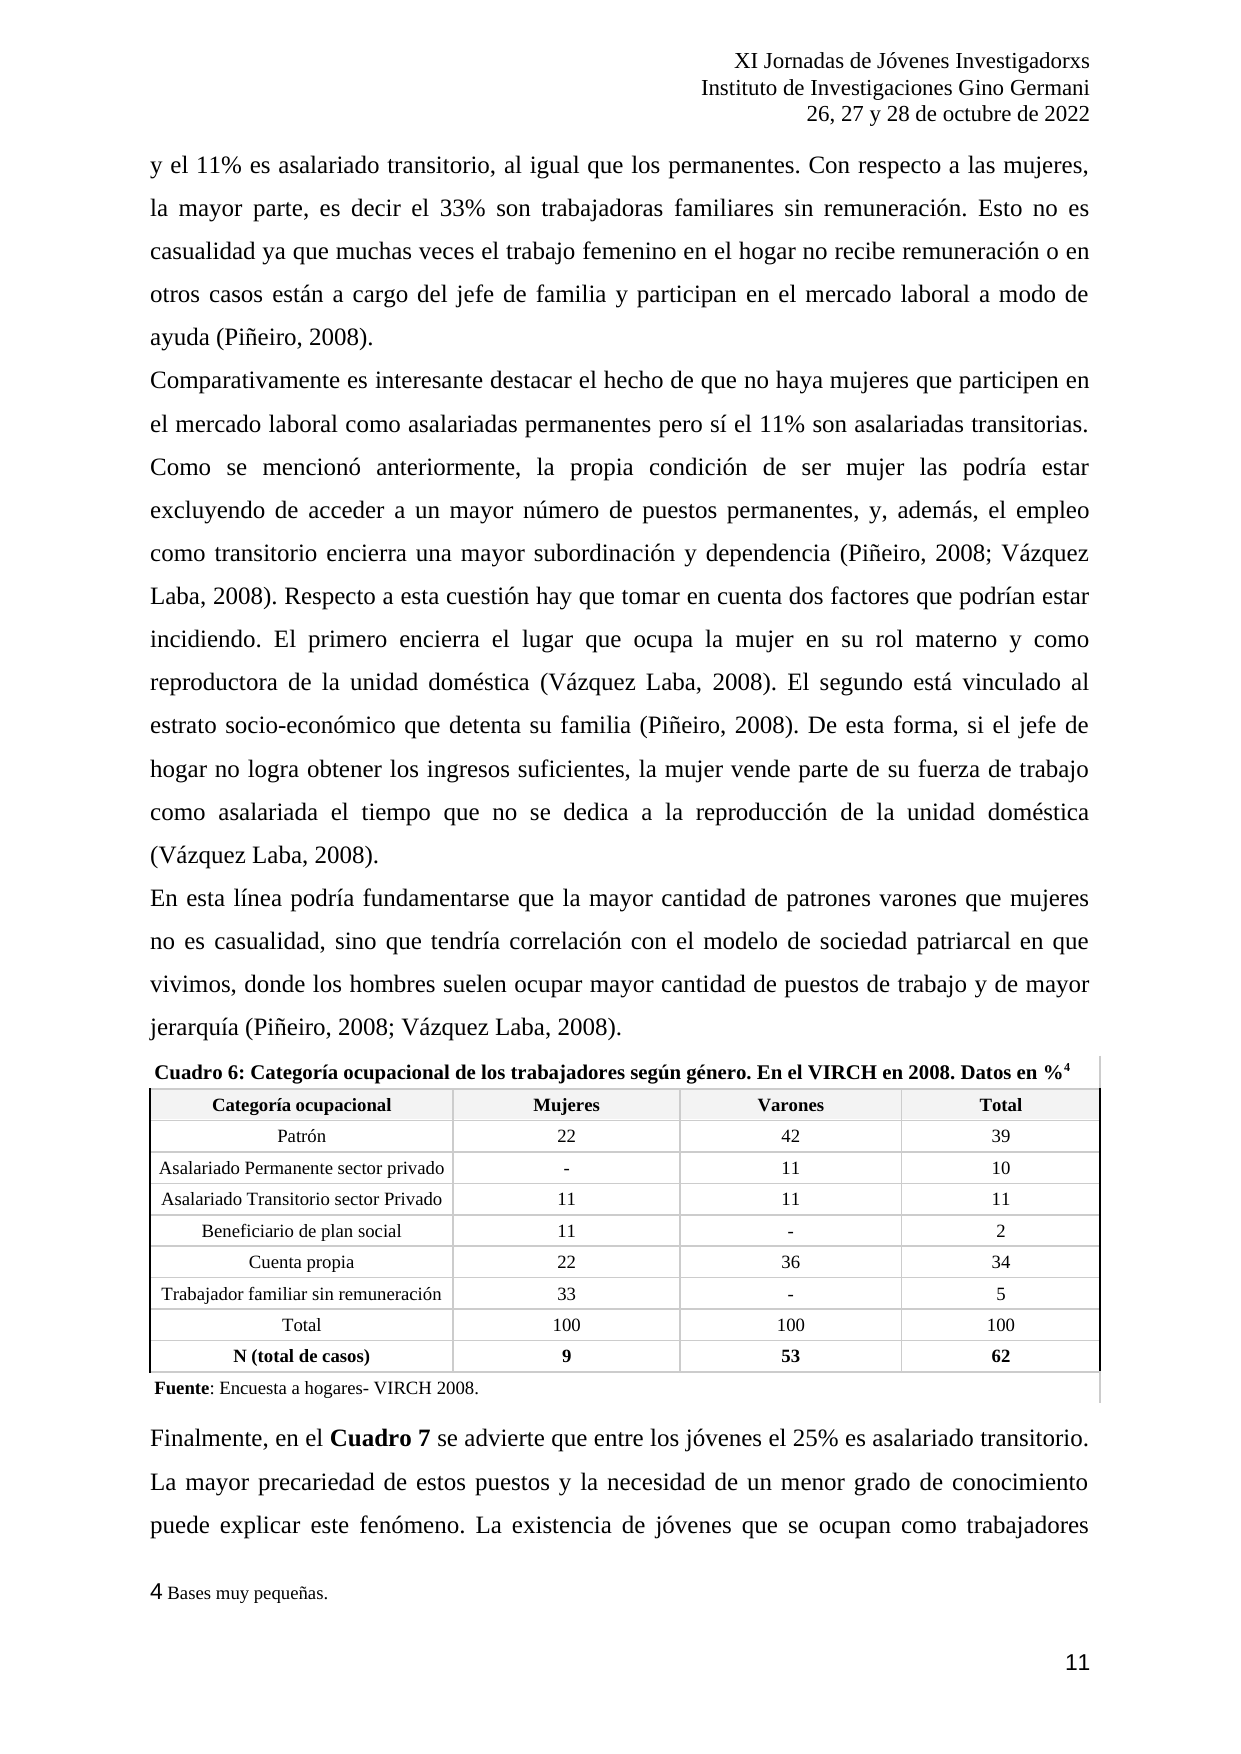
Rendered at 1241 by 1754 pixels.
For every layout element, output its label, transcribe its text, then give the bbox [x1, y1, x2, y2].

table_cell Trabajador familiar sin remuneración [151, 1278, 452, 1308]
table_cell 11 [902, 1184, 1099, 1214]
table_cell 36 [681, 1247, 901, 1277]
table_cell - [454, 1153, 679, 1182]
table_cell - [681, 1216, 901, 1245]
table_header Cuadro 6: Categoría ocupacional de los trabajadores según género. En el VIRCH en 2008. Datos en % [150, 1056, 1099, 1088]
table_cell 100 [681, 1310, 901, 1340]
table_cell Total [151, 1310, 452, 1340]
table_cell 22 [454, 1121, 679, 1151]
table_cell 34 [902, 1247, 1099, 1277]
table_cell 5 [902, 1278, 1099, 1308]
table_cell N (total de casos) [151, 1341, 452, 1371]
table_cell 33 [454, 1278, 679, 1308]
table_cell Fuente: Encuesta a hogares- VIRCH 2008. [150, 1373, 1099, 1403]
text Comparativamente es interesante destacar el hecho de que no haya mujeres que participen en el mercado laboral como asalariadas permanentes pero sí el 11% son asalariadas transitorias. Como se mencionó anteriormente, la propia condición de ser mujer las podría estar excluyendo de acceder a un mayor número de puestos permanentes, y, además, el empleo como transitorio encierra una mayor subordinación y dependencia (Piñeiro, 2008; Vázquez Laba, 2008). Respecto a esta cuestión hay que tomar en cuenta dos factores que podrían estar incidiendo. El primero encierra el lugar que ocupa la mujer en su rol materno y como reproductora de la unidad doméstica (Vázquez Laba, 2008). El segundo está vinculado al estrato socio-económico que detenta su familia (Piñeiro, 2008). De esta forma, si el jefe de hogar no logra obtener los ingresos suficientes, la mujer vende parte de su fuerza de trabajo como asalariada el tiempo que no se dedica a la reproducción de la unidad doméstica (Vázquez Laba, 2008). [150, 366, 1090, 869]
table_cell Categoría ocupacional [151, 1090, 452, 1119]
table_cell 11 [681, 1153, 901, 1182]
table_cell 9 [454, 1341, 679, 1371]
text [150, 1423, 1090, 1538]
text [150, 150, 1090, 351]
text En esta línea podría fundamentarse que la mayor cantidad de patrones varones que mujeres no es casualidad, sino que tendría correlación con el modelo de sociedad patriarcal en que vivimos, donde los hombres suelen ocupar mayor cantidad de puestos de trabajo y de mayor jerarquía (Piñeiro, 2008; Vázquez Laba, 2008). [150, 883, 1090, 1041]
table_cell 53 [681, 1341, 901, 1371]
table_cell 11 [681, 1184, 901, 1214]
table_cell Asalariado Transitorio sector Privado [151, 1184, 452, 1214]
table_cell Asalariado Permanente sector privado [151, 1153, 452, 1182]
table_cell 11 [454, 1216, 679, 1245]
table_cell Mujeres [454, 1090, 679, 1119]
table_cell 39 [902, 1121, 1099, 1151]
table_cell 22 [454, 1247, 679, 1277]
table_cell Cuenta propia [151, 1247, 452, 1277]
table_cell - [681, 1278, 901, 1308]
table_cell Total [902, 1090, 1099, 1119]
table_cell 42 [681, 1121, 901, 1151]
table_cell Varones [681, 1090, 901, 1119]
table_cell 100 [902, 1310, 1099, 1340]
table_cell 10 [902, 1153, 1099, 1182]
table_cell 62 [902, 1341, 1099, 1371]
table_cell 11 [454, 1184, 679, 1214]
table_cell 2 [902, 1216, 1099, 1245]
table_cell 100 [454, 1310, 679, 1340]
table_cell Patrón [151, 1121, 452, 1151]
table_cell Beneficiario de plan social [151, 1216, 452, 1245]
